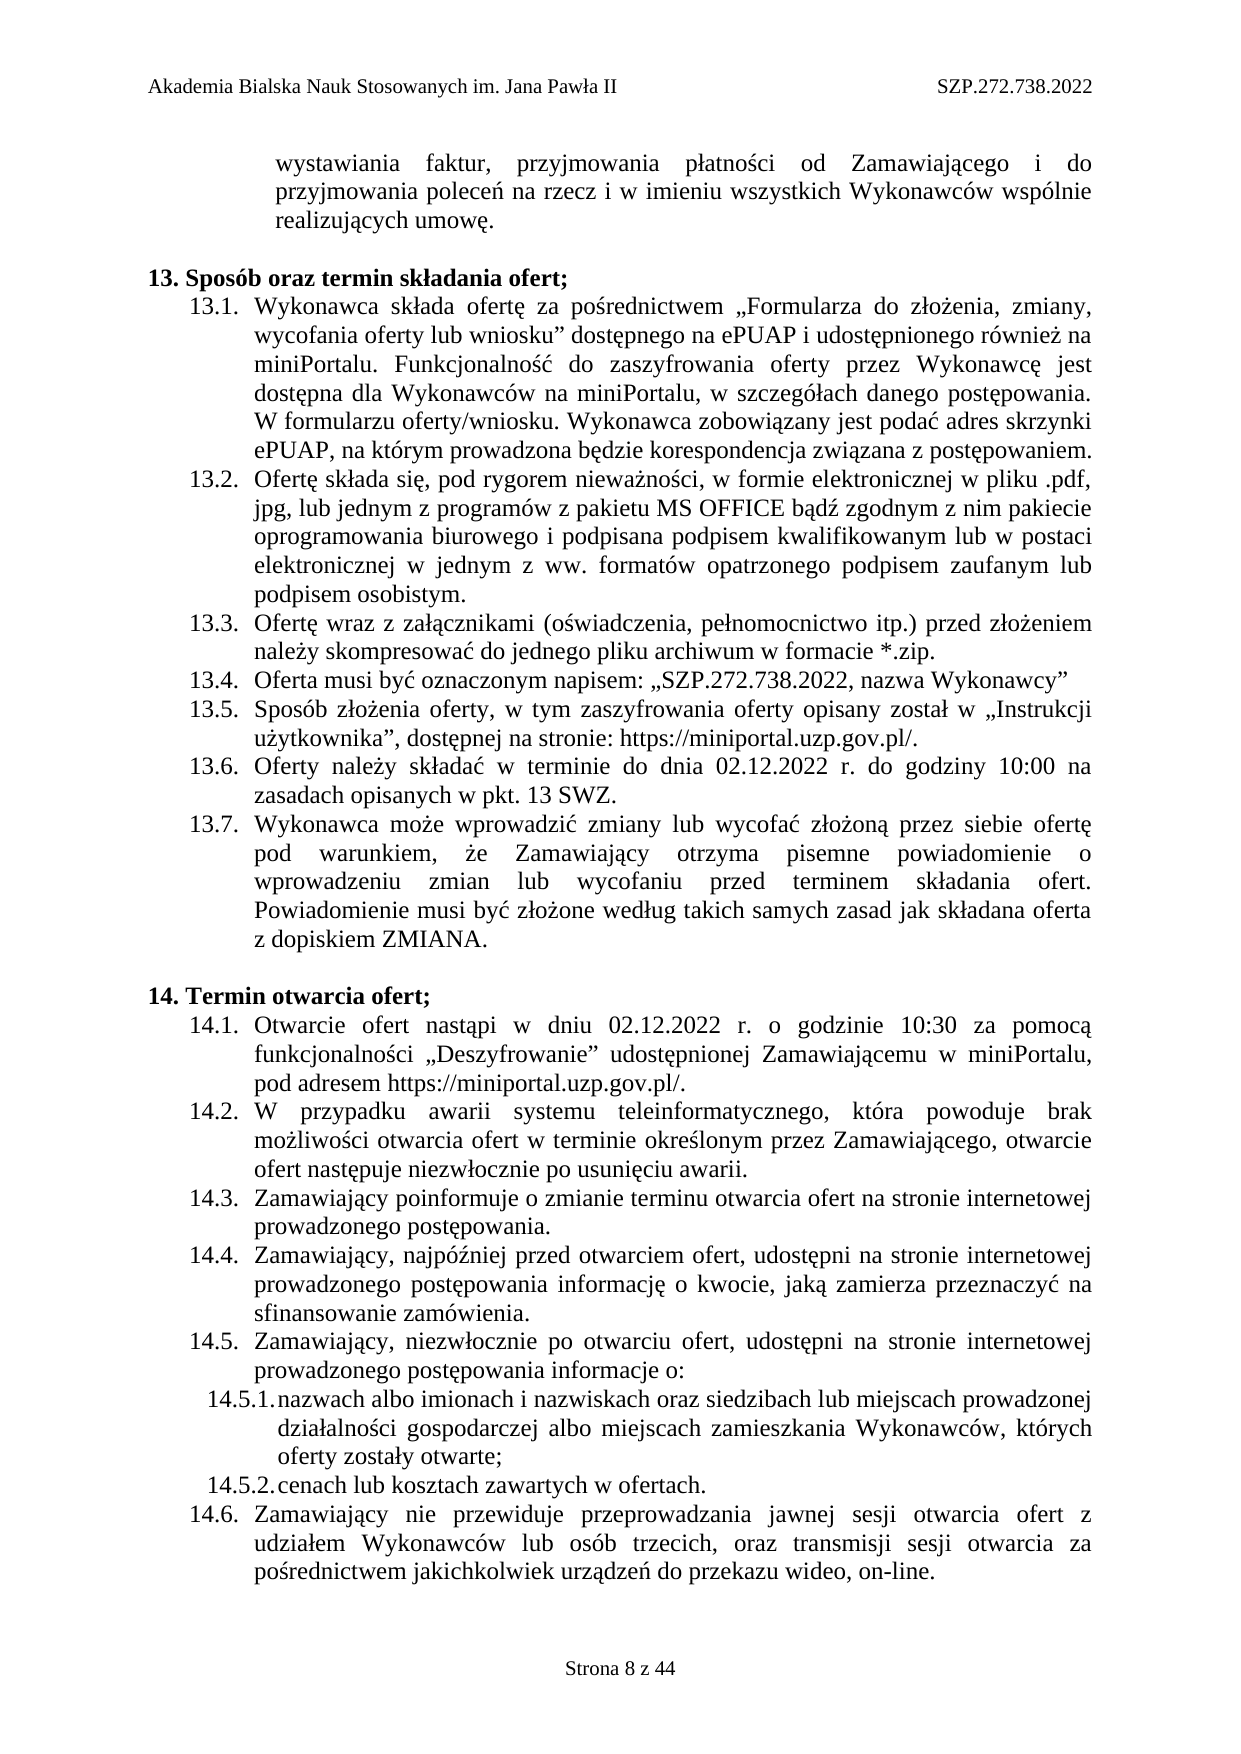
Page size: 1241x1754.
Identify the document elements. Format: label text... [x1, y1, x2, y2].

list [223, 148, 1093, 234]
list Zamawiający nie przewiduje przeprowadzania jawnej sesji otwarcia ofert z udziałem Wykonawców lub osób trzecich, oraz transmisji sesji otwarcia za pośrednictwem jakichkolwiek urządzeń do przekazu wideo, on-line. [189, 1499, 1093, 1585]
list Ofertę składa się, pod rygorem nieważności, w formie elektronicznej w pliku .pdf, jpg, lub jednym z programów z pakietu MS OFFICE bądź zgodnym z nim pakiecie oprogramowania biurowego i podpisana podpisem kwalifikowanym lub w postaci elektronicznej w jednym z ww. formatów opatrzonego podpisem zaufanym lub podpisem osobistym. [189, 464, 1093, 608]
list Sposób złożenia oferty, w tym zaszyfrowania oferty opisany został w „Instrukcji użytkownika”, dostępnej na stronie: https://miniportal.uzp.gov.pl/. [189, 694, 1093, 751]
list W przypadku awarii systemu teleinformatycznego, która powoduje brak możliwości otwarcia ofert w terminie określonym przez Zamawiającego, otwarcie ofert następuje niezwłocznie po usunięciu awarii. [189, 1096, 1093, 1183]
list Ofertę wraz z załącznikami (oświadczenia, pełnomocnictwo itp.) przed złożeniem należy skompresować do jednego pliku archiwum w formacie *.zip. [189, 608, 1093, 665]
list Zamawiający poinformuje o zmianie terminu otwarcia ofert na stronie internetowej prowadzonego postępowania. [189, 1183, 1093, 1240]
list Otwarcie ofert nastąpi w dniu 02.12.2022 r. o godzinie 10:30 za pomocą funkcjonalności „Deszyfrowanie” udostępnionej Zamawiającemu w miniPortalu, pod adresem https://miniportal.uzp.gov.pl/. [189, 1010, 1093, 1096]
list Wykonawca może wprowadzić zmiany lub wycofać złożoną przez siebie ofertę pod warunkiem, że Zamawiający otrzyma pisemne powiadomienie o wprowadzeniu zmian lub wycofaniu przed terminem składania ofert. Powiadomienie musi być złożone według takich samych zasad jak składana oferta z dopiskiem ZMIANA. [189, 809, 1093, 953]
list Zamawiający, najpóźniej przed otwarciem ofert, udostępni na stronie internetowej prowadzonego postępowania informację o kwocie, jaką zamierza przeznaczyć na sfinansowanie zamówienia. [189, 1240, 1093, 1326]
list cenach lub kosztach zawartych w ofertach. [207, 1470, 1093, 1499]
list Termin otwarcia ofert; [148, 981, 1093, 1010]
list Oferta musi być oznaczonym napisem: „SZP.272.738.2022, nazwa Wykonawcy” [189, 665, 1093, 694]
list Zamawiający, niezwłocznie po otwarciu ofert, udostępni na stronie internetowej prowadzonego postępowania informacje o: [189, 1326, 1093, 1384]
list Wykonawca składa ofertę za pośrednictwem „Formularza do złożenia, zmiany, wycofania oferty lub wniosku” dostępnego na ePUAP i udostępnionego również na miniPortalu. Funkcjonalność do zaszyfrowania oferty przez Wykonawcę jest dostępna dla Wykonawców na miniPortalu, w szczegółach danego postępowania. W formularzu oferty/wniosku. Wykonawca zobowiązany jest podać adres skrzynki ePUAP, na którym prowadzona będzie korespondencja związana z postępowaniem. [189, 291, 1093, 464]
list Oferty należy składać w terminie do dnia 02.12.2022 r. do godziny 10:00 na zasadach opisanych w pkt. 13 SWZ. [189, 751, 1093, 809]
list nazwach albo imionach i nazwiskach oraz siedzibach lub miejscach prowadzonej działalności gospodarczej albo miejscach zamieszkania Wykonawców, których oferty zostały otwarte; [207, 1384, 1093, 1470]
list Sposób oraz termin składania ofert; [148, 263, 1093, 291]
